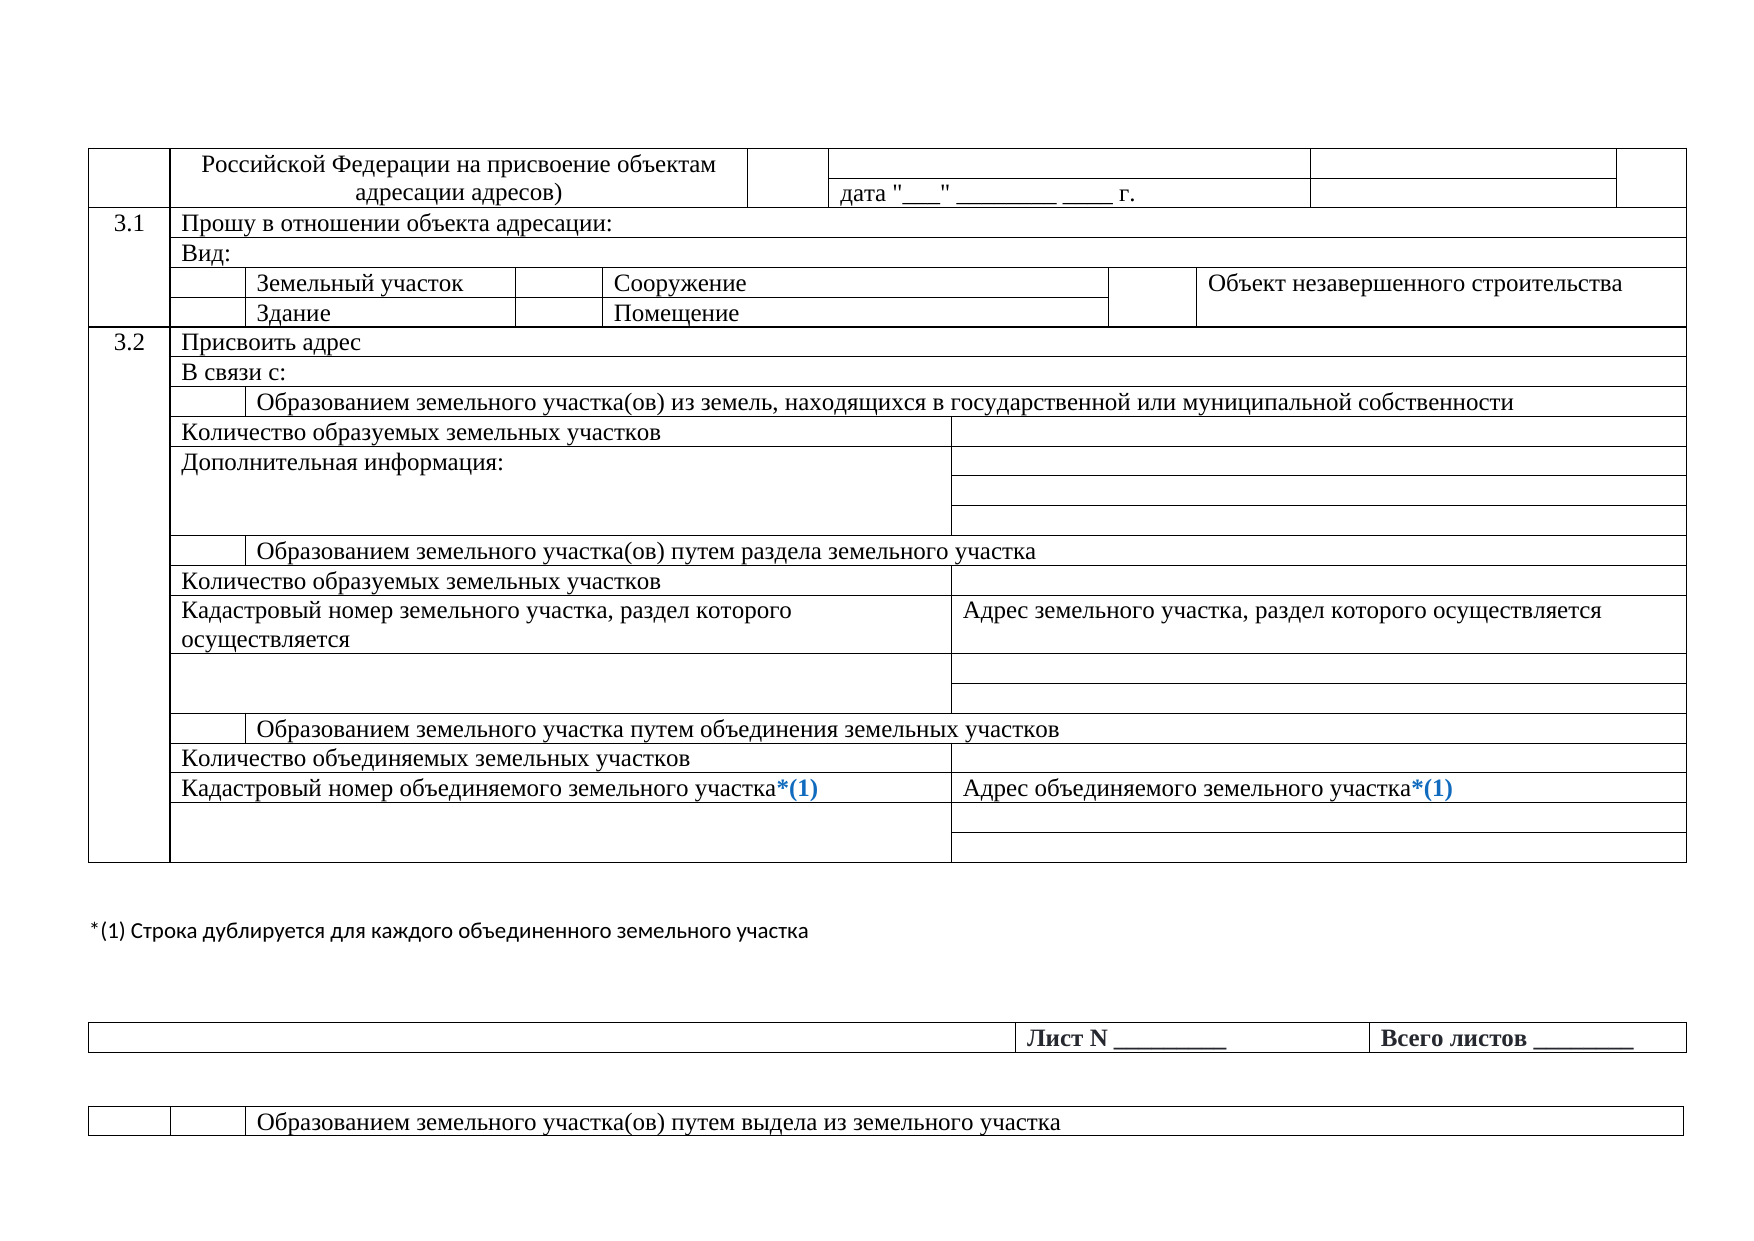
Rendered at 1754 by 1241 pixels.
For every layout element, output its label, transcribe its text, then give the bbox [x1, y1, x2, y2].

table_cell В связи с: [171, 357, 1686, 386]
table_header [89, 1023, 1015, 1052]
table_cell [1109, 268, 1196, 326]
table_cell Количество образуемых земельных участков [171, 417, 951, 446]
table_cell [516, 298, 602, 326]
table_cell [952, 447, 1686, 475]
table_cell Адрес земельного участка, раздел которого осуществляется [952, 596, 1686, 653]
table_cell Помещение [603, 298, 1108, 326]
table_cell [171, 714, 245, 742]
table_cell [171, 268, 245, 297]
table_cell [516, 268, 602, 297]
table_cell 3.1 [89, 208, 169, 326]
table_cell [952, 654, 1686, 683]
table_cell [952, 684, 1686, 713]
table_cell Кадастровый номер земельного участка, раздел которого осуществляется [171, 596, 951, 653]
table_cell 3.2 [89, 328, 169, 862]
table_cell [1311, 179, 1616, 207]
table_cell [829, 149, 1310, 177]
table_cell [171, 536, 245, 565]
table_cell Присвоить адрес [171, 328, 1686, 356]
table_cell Образованием земельного участка(ов) путем раздела земельного участка [246, 536, 1686, 565]
table_header [89, 1107, 170, 1135]
table_header Лист N _________ [1016, 1023, 1369, 1052]
table_cell [171, 803, 951, 862]
table_cell Количество образуемых земельных участков [171, 566, 951, 594]
table_header [171, 1107, 245, 1135]
table_cell Вид: [171, 238, 1686, 267]
table_cell Здание [246, 298, 515, 326]
table_cell Образованием земельного участка(ов) из земель, находящихся в государственной или муниципальной собственности [246, 387, 1686, 416]
table_cell Кадастровый номер объединяемого земельного участка*(1) [171, 773, 951, 802]
text *(1) Строка дублируется для каждого объединенного земельного участка [89, 916, 1665, 944]
table_cell [171, 654, 951, 713]
table_header Всего листов ________ [1370, 1023, 1686, 1052]
table_cell Земельный участок [246, 268, 515, 297]
table_cell [1311, 149, 1616, 177]
table_cell [952, 417, 1686, 446]
table_cell Объект незавершенного строительства [1197, 268, 1686, 326]
table_header Образованием земельного участка(ов) путем выдела из земельного участка [246, 1107, 1683, 1135]
table_cell [952, 506, 1686, 535]
table_cell [952, 803, 1686, 832]
table_cell [952, 744, 1686, 772]
table_cell [171, 298, 245, 326]
table_cell Количество объединяемых земельных участков [171, 744, 951, 772]
table_cell Адрес объединяемого земельного участка*(1) [952, 773, 1686, 802]
table_cell дата "___" ________ ____ г. [829, 179, 1310, 207]
table_cell [952, 476, 1686, 505]
table_cell [952, 566, 1686, 594]
table_cell Сооружение [603, 268, 1108, 297]
table_cell Образованием земельного участка путем объединения земельных участков [246, 714, 1686, 742]
table_cell [171, 387, 245, 416]
table_cell Прошу в отношении объекта адресации: [171, 208, 1686, 237]
table_cell [952, 833, 1686, 862]
table_cell Дополнительная информация: [171, 447, 951, 535]
